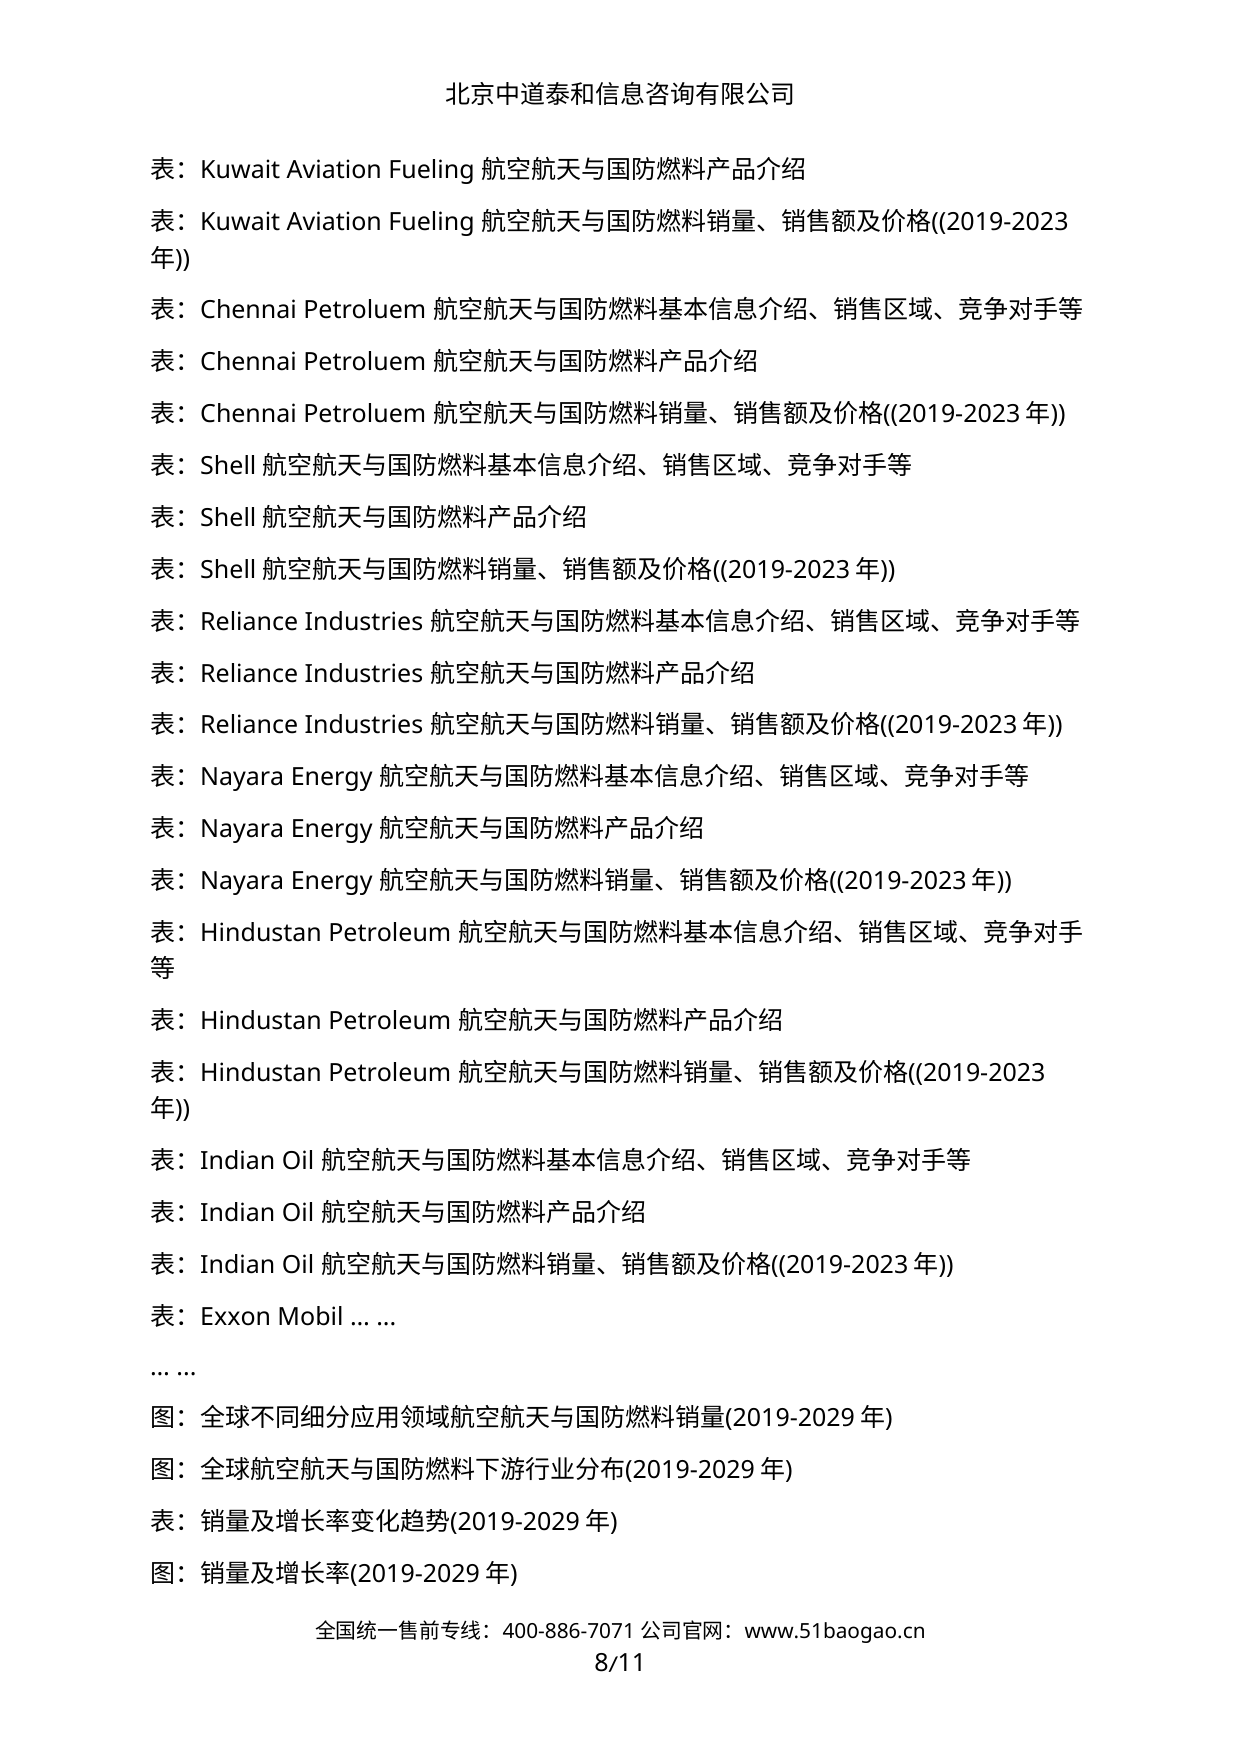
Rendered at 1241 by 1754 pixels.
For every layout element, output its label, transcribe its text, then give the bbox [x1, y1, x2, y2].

text 表：Hindustan Petroleum 航空航天与国防燃料产品介绍 [150, 1001, 1090, 1037]
text 图：全球航空航天与国防燃料下游行业分布(2019-2029年) [150, 1450, 1090, 1486]
text 表：Indian Oil 航空航天与国防燃料产品介绍 [150, 1192, 1090, 1229]
text 表：Exxon Mobil … ... [150, 1296, 1090, 1332]
text 表：Shell 航空航天与国防燃料销量、销售额及价格((2019-2023年)) [150, 549, 1090, 586]
text 表：Nayara Energy 航空航天与国防燃料产品介绍 [150, 809, 1090, 845]
text 表：Reliance Industries 航空航天与国防燃料基本信息介绍、销售区域、竞争对手等 [150, 601, 1090, 637]
text 表：Shell 航空航天与国防燃料基本信息介绍、销售区域、竞争对手等 [150, 446, 1090, 482]
text 表：Reliance Industries 航空航天与国防燃料销量、销售额及价格((2019-2023年)) [150, 705, 1090, 741]
text 表：销量及增长率变化趋势(2019-2029年) [150, 1502, 1090, 1538]
text 表：Reliance Industries 航空航天与国防燃料产品介绍 [150, 653, 1090, 689]
text 表：Nayara Energy 航空航天与国防燃料基本信息介绍、销售区域、竞争对手等 [150, 757, 1090, 793]
text 表：Nayara Energy 航空航天与国防燃料销量、销售额及价格((2019-2023年)) [150, 861, 1090, 897]
text 表：Kuwait Aviation Fueling 航空航天与国防燃料销量、销售额及价格((2019-2023年)) [150, 202, 1090, 274]
text 图：销量及增长率(2019-2029年) [150, 1553, 1090, 1590]
text 表：Chennai Petroluem 航空航天与国防燃料产品介绍 [150, 342, 1090, 378]
text 表：Indian Oil 航空航天与国防燃料销量、销售额及价格((2019-2023年)) [150, 1244, 1090, 1281]
text 表：Kuwait Aviation Fueling 航空航天与国防燃料产品介绍 [150, 150, 1090, 186]
text 图：全球不同细分应用领域航空航天与国防燃料销量(2019-2029年) [150, 1398, 1090, 1434]
text 表：Chennai Petroluem 航空航天与国防燃料销量、销售额及价格((2019-2023年)) [150, 394, 1090, 430]
text 表：Chennai Petroluem 航空航天与国防燃料基本信息介绍、销售区域、竞争对手等 [150, 290, 1090, 326]
text 表：Hindustan Petroleum 航空航天与国防燃料销量、销售额及价格((2019-2023年)) [150, 1052, 1090, 1125]
text … ... [150, 1348, 1090, 1382]
text 表：Hindustan Petroleum 航空航天与国防燃料基本信息介绍、销售区域、竞争对手等 [150, 912, 1090, 985]
text 表：Shell 航空航天与国防燃料产品介绍 [150, 497, 1090, 534]
text 表：Indian Oil 航空航天与国防燃料基本信息介绍、销售区域、竞争对手等 [150, 1141, 1090, 1177]
